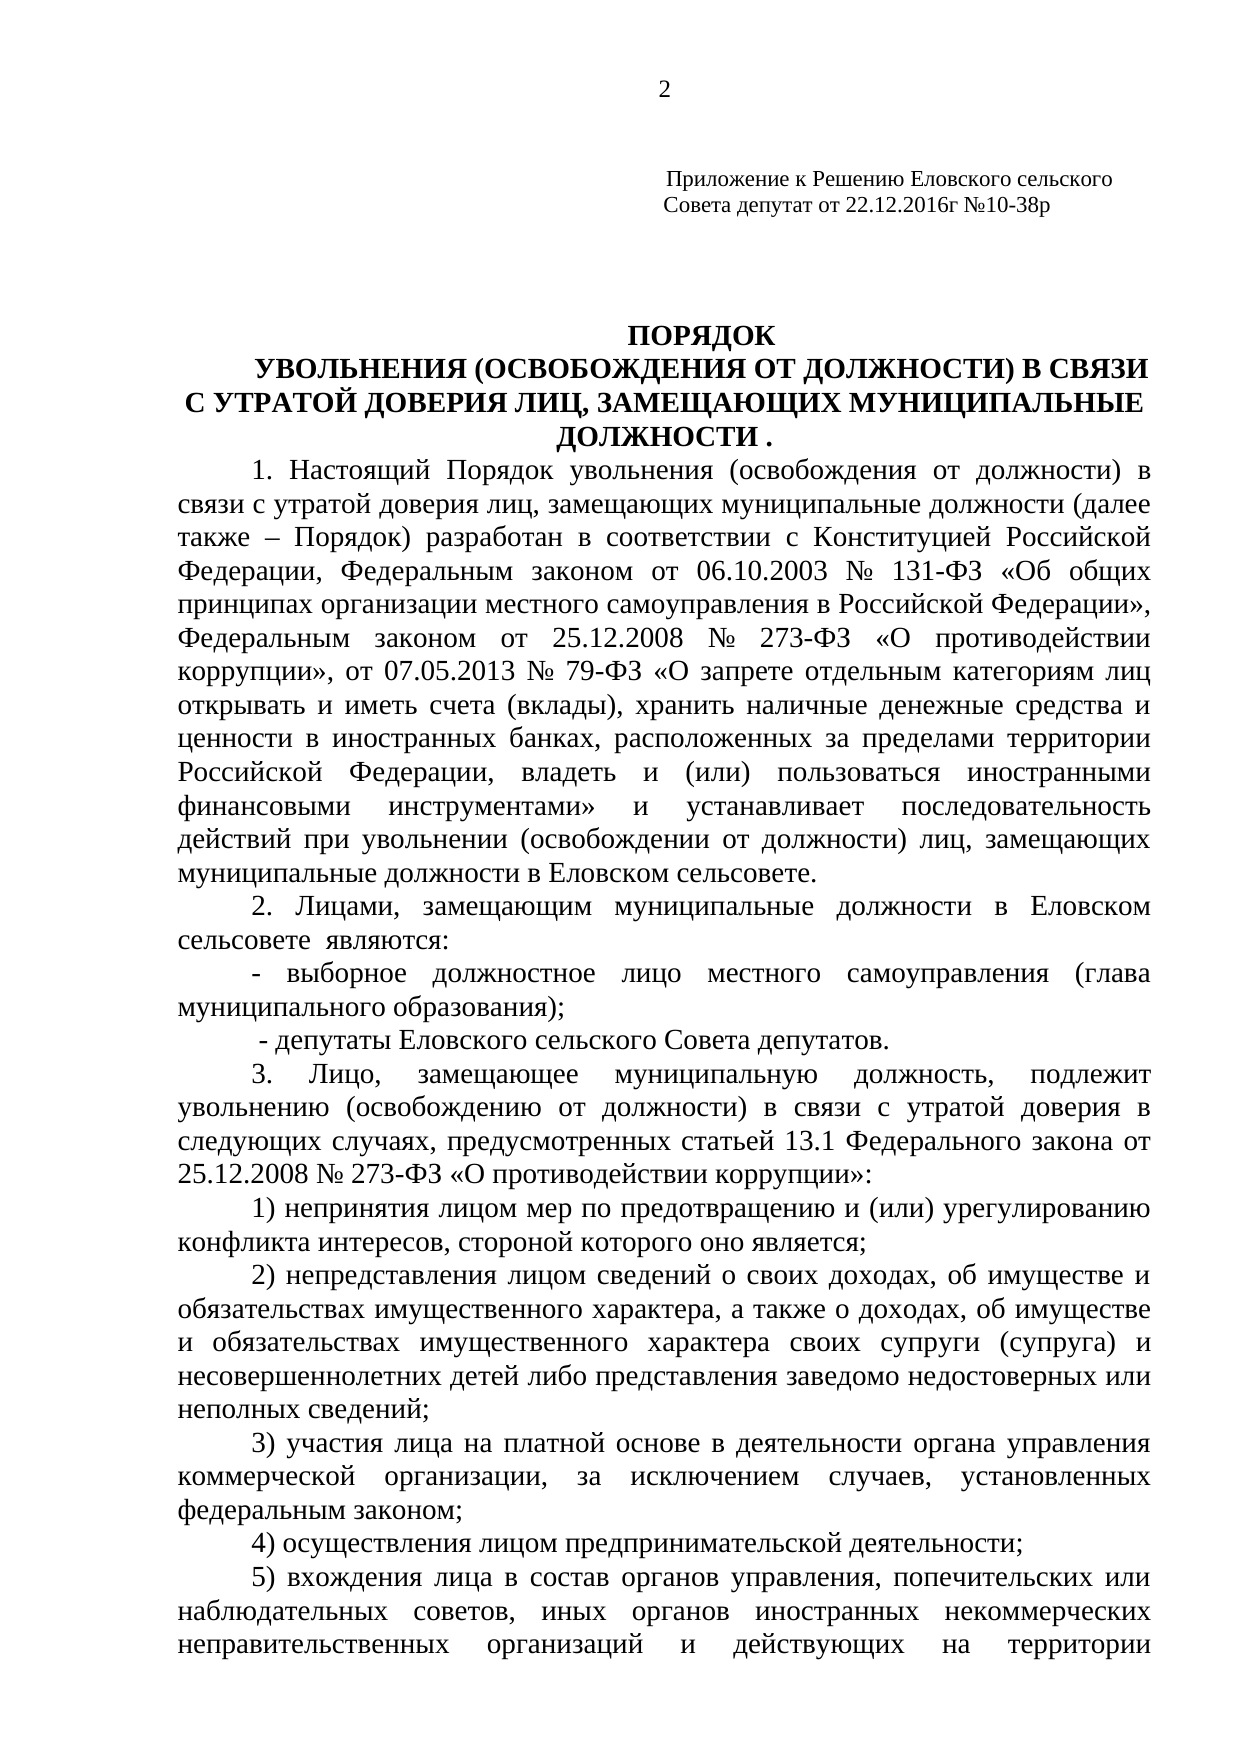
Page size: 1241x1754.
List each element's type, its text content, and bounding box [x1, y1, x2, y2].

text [177, 1559, 1152, 1660]
text 1. Настоящий Порядок увольнения (освобождения от должности) в связи с утратой доверия лиц, замещающих муниципальные должности (далее также – Порядок) разработан в соответствии с Конституцией Российской Федерации, Федеральным законом от 06.10.2003 № 131-ФЗ «Об общих принципах организации местного самоуправления в Российской Федерации», Федеральным законом от 25.12.2008 № 273-ФЗ «О противодействии коррупции», от 07.05.2013 № 79-ФЗ «О запрете отдельным категориям лиц открывать и иметь счета (вклады), хранить наличные денежные средства и ценности в иностранных банках, расположенных за пределами территории Российской Федерации, владеть и (или) пользоваться иностранными финансовыми инструментами» и устанавливает последовательность действий при увольнении (освобождении от должности) лиц, замещающих муниципальные должности в Еловском сельсовете. [177, 452, 1152, 888]
text 2) непредставления лицом сведений о своих доходах, об имуществе и обязательствах имущественного характера, а также о доходах, об имуществе и обязательствах имущественного характера своих супруги (супруга) и несовершеннолетних детей либо представления заведомо недостоверных или неполных сведений; [177, 1257, 1152, 1425]
text УВОЛЬНЕНИЯ (ОСВОБОЖДЕНИЯ ОТ ДОЛЖНОСТИ) В СВЯЗИ С УТРАТОЙ ДОВЕРИЯ ЛИЦ, ЗАМЕЩАЮЩИХ МУНИЦИПАЛЬНЫЕ ДОЛЖНОСТИ . [177, 352, 1152, 452]
text - депутаты Еловского сельского Совета депутатов. [177, 1022, 1152, 1056]
text Совета депутат от 22.12.2016г №10-38р [177, 191, 1152, 217]
text 3) участия лица на платной основе в деятельности органа управления коммерческой организации, за исключением случаев, установленных федеральным законом; [177, 1425, 1152, 1526]
text 1) непринятия лицом мер по предотвращению и (или) урегулированию конфликта интересов, стороной которого оно является; [177, 1190, 1152, 1257]
text Приложение к Решению Еловского сельского [177, 165, 1152, 191]
text 4) осуществления лицом предпринимательской деятельности; [177, 1526, 1152, 1559]
text 2. Лицами, замещающим муниципальные должности в Еловском сельсовете являются: [177, 888, 1152, 955]
text ПОРЯДОК [177, 318, 1152, 352]
text - выборное должностное лицо местного самоуправления (глава муниципального образования); [177, 955, 1152, 1022]
text 3. Лицо, замещающее муниципальную должность, подлежит увольнению (освобождению от должности) в связи с утратой доверия в следующих случаях, предусмотренных статьей 13.1 Федерального закона от 25.12.2008 № 273-ФЗ «О противодействии коррупции»: [177, 1056, 1152, 1190]
